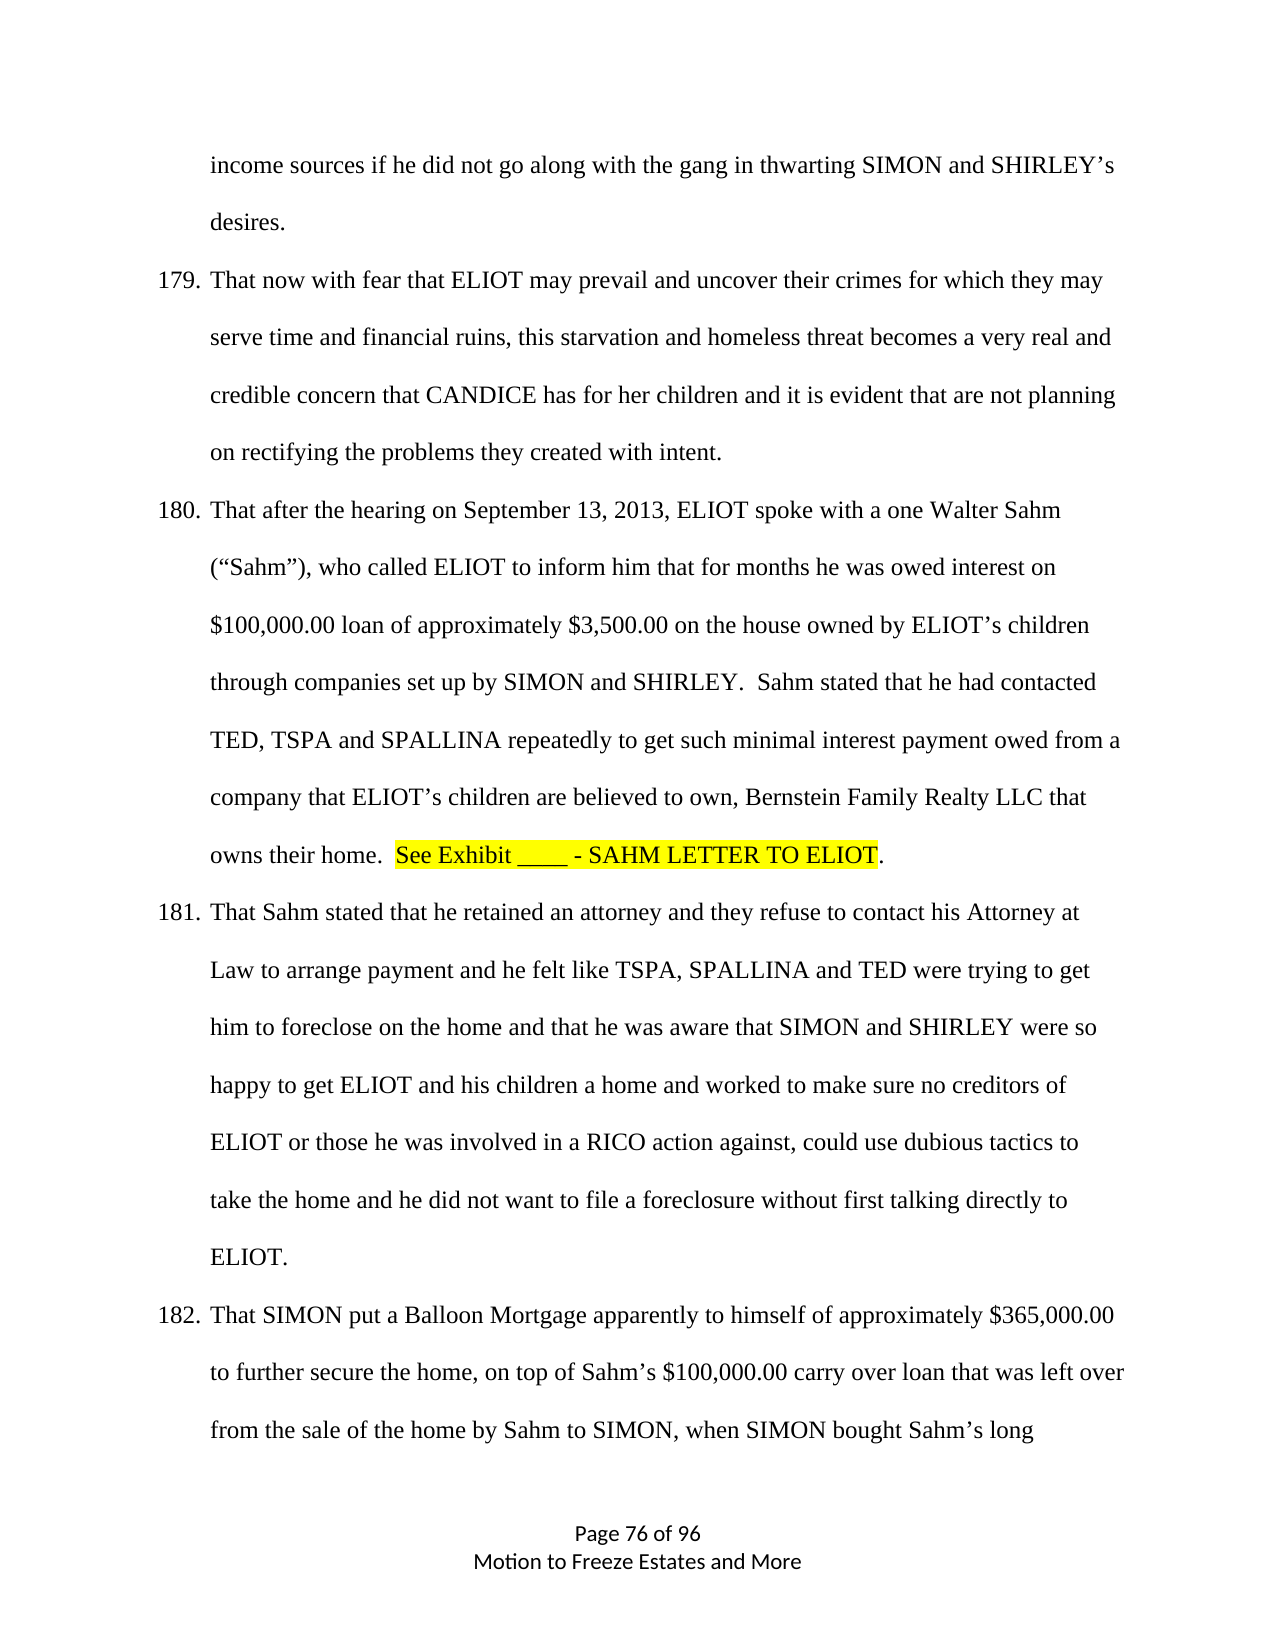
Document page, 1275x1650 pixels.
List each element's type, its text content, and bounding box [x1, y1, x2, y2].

list That now with fear that ELIOT may prevail and uncover their crimes for which they may serve time and financial ruins, this starvation and homeless threat becomes a very real and credible concern that CANDICE has for her children and it is evident that are not planning on rectifying the problems they created with intent. [157, 265, 1125, 466]
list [157, 1300, 1125, 1444]
list That after the hearing on September 13, 2013, ELIOT spoke with a one Walter Sahm (“Sahm”), who called ELIOT to inform him that for months he was owed interest on $100,000.00 loan of approximately $3,500.00 on the house owned by ELIOT’s children through companies set up by SIMON and SHIRLEY. Sahm stated that he had contacted TED, TSPA and SPALLINA repeatedly to get such minimal interest payment owed from a company that ELIOT’s children are believed to own, Bernstein Family Realty LLC that owns their home. See Exhibit ____ - SAHM LETTER TO ELIOT. [157, 495, 1125, 869]
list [157, 150, 1125, 236]
list That Sahm stated that he retained an attorney and they refuse to contact his Attorney at Law to arrange payment and he felt like TSPA, SPALLINA and TED were trying to get him to foreclose on the home and that he was aware that SIMON and SHIRLEY were so happy to get ELIOT and his children a home and worked to make sure no creditors of ELIOT or those he was involved in a RICO action against, could use dubious tactics to take the home and he did not want to file a foreclosure without first talking directly to ELIOT. [157, 897, 1125, 1271]
